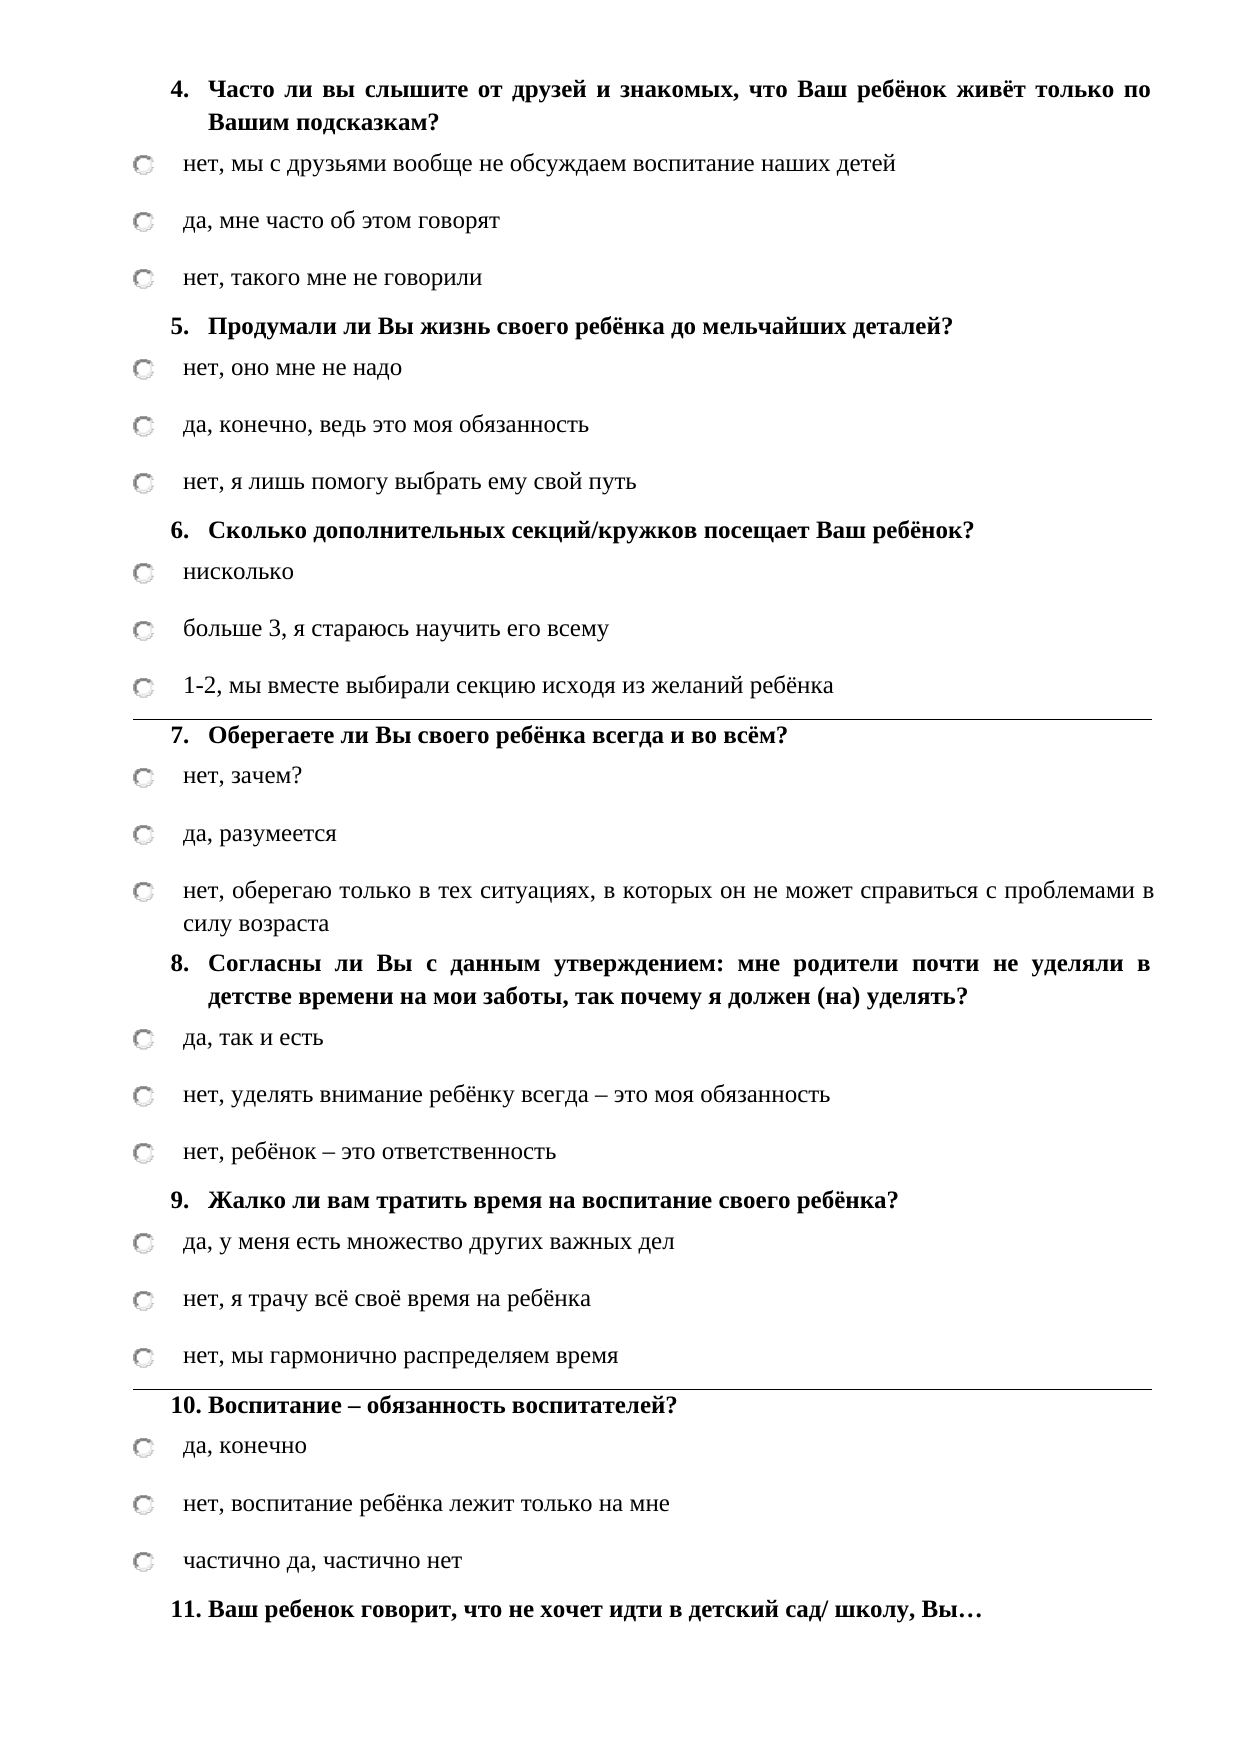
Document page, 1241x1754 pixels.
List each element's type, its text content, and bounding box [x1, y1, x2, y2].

table_header да, так и есть [183, 1014, 836, 1071]
table_cell 1-2, мы вместе выбирали секцию исходя из желаний ребёнка [183, 663, 839, 719]
table_cell нет, воспитание ребёнка лежит только на мне [183, 1480, 675, 1537]
table_header [131, 753, 183, 810]
table_header нет, мы с друзьями вообще не обсуждаем воспитание наших детей [183, 140, 901, 197]
table_cell [131, 254, 183, 311]
list Часто ли вы слышите от друзей и знакомых, что Ваш ребёнок живёт только по Вашим подсказкам? [170, 74, 1152, 136]
list Ваш ребенок говорит, что не хочет идти в детский сад/ школу, Вы… [170, 1594, 1152, 1623]
table_header [131, 344, 183, 401]
table_cell [131, 1276, 183, 1333]
table_cell нет, такого мне не говорили [183, 254, 901, 311]
list Оберегаете ли Вы своего ребёнка всегда и во всём? [170, 720, 1152, 748]
list Жалко ли вам тратить время на воспитание своего ребёнка? [170, 1185, 1152, 1214]
table_cell [131, 1128, 183, 1185]
table_header нет, оно мне не надо [183, 344, 642, 401]
table_cell нет, уделять внимание ребёнку всегда – это моя обязанность [183, 1071, 836, 1128]
list Согласны ли Вы с данным утверждением: мне родители почти не уделяли в детстве времени на мои заботы, так почему я должен (на) уделять? [170, 948, 1152, 1010]
table_cell да, конечно, ведь это моя обязанность [183, 401, 642, 458]
table_cell нет, мы гармонично распределяем время [183, 1333, 680, 1389]
table_cell [131, 867, 183, 948]
table_cell нет, оберегаю только в тех ситуациях, в которых он не может справиться с проблемами в силу возраста [183, 867, 1156, 948]
table_cell [131, 663, 183, 720]
table_cell да, разумеется [183, 810, 1156, 867]
table_cell [131, 197, 183, 254]
table_header [131, 1014, 183, 1071]
table_cell [131, 458, 183, 515]
list Продумали ли Вы жизнь своего ребёнка до мельчайших деталей? [170, 311, 1152, 340]
list Сколько дополнительных секций/кружков посещает Ваш ребёнок? [170, 515, 1152, 544]
table_header да, у меня есть множество других важных дел [183, 1219, 680, 1276]
table_cell больше 3, я стараюсь научить его всему [183, 606, 839, 663]
table_cell да, мне часто об этом говорят [183, 197, 901, 254]
table_header нисколько [183, 549, 839, 606]
table_cell [131, 1333, 183, 1390]
table_header нет, зачем? [183, 753, 1156, 810]
table_header [131, 140, 183, 197]
table_cell частично да, частично нет [183, 1537, 675, 1594]
table_cell нет, я лишь помогу выбрать ему свой путь [183, 458, 642, 515]
table_header [131, 549, 183, 606]
table_header [131, 1219, 183, 1276]
table_header [131, 1423, 183, 1480]
table_cell нет, ребёнок – это ответственность [183, 1128, 836, 1185]
list Воспитание – обязанность воспитателей? [170, 1390, 1152, 1418]
table_header да, конечно [183, 1423, 675, 1480]
table_cell [131, 401, 183, 458]
table_cell [131, 1071, 183, 1128]
table_cell [131, 810, 183, 867]
table_cell [131, 1480, 183, 1537]
table_cell нет, я трачу всё своё время на ребёнка [183, 1276, 680, 1333]
table_cell [131, 1537, 183, 1594]
table_cell [131, 606, 183, 663]
